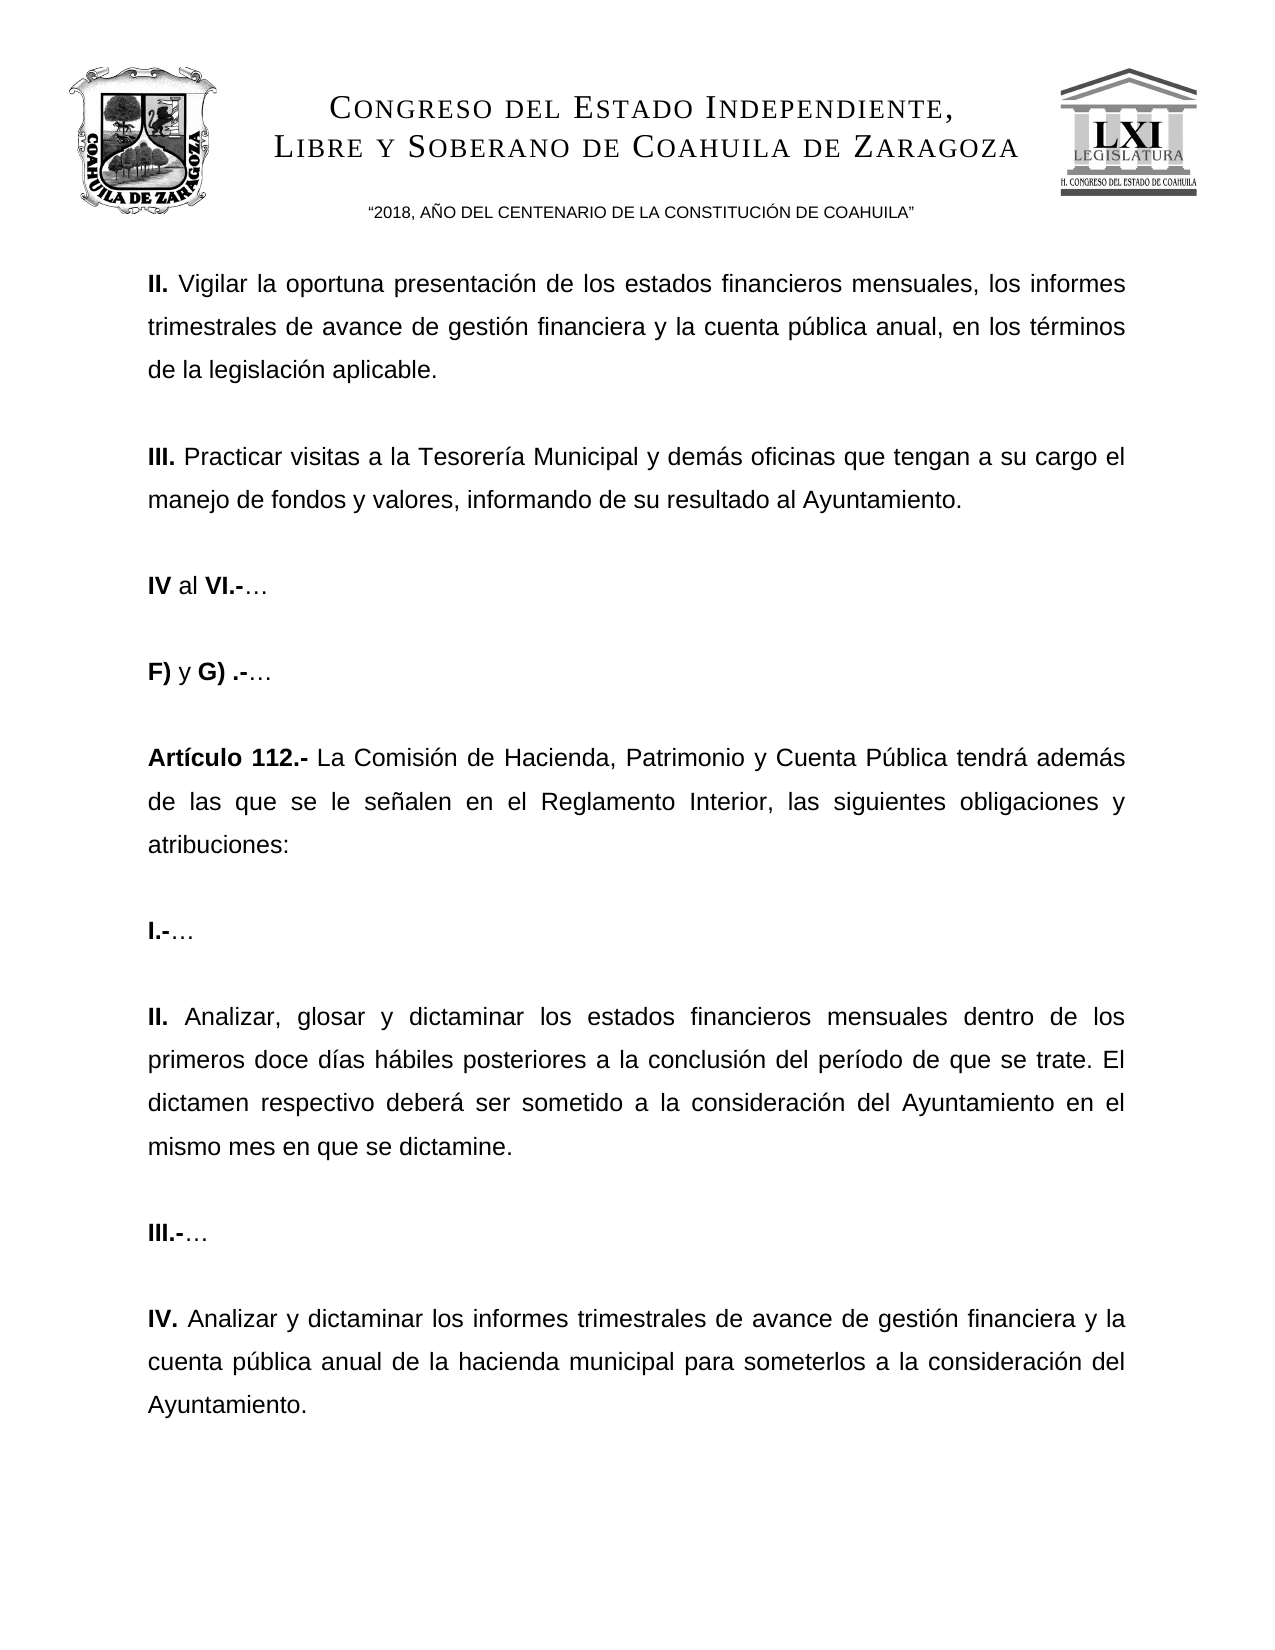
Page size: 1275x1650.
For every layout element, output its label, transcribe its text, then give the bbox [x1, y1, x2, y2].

text F) y G) .-… [148, 657, 1127, 686]
text I.-… [148, 916, 1127, 944]
picture [1059, 65, 1198, 199]
text II. Vigilar la oportuna presentación de los estados financieros mensuales, los informes trimestrales de avance de gestión financiera y la cuenta pública anual, en los términos de la legislación aplicable. [148, 269, 1127, 384]
text Artículo 112.- La Comisión de Hacienda, Patrimonio y Cuenta Pública tendrá además de las que se le señalen en el Reglamento Interior, las siguientes obligaciones y atribuciones: [148, 743, 1127, 858]
text IV. Analizar y dictaminar los informes trimestrales de avance de gestión financiera y la cuenta pública anual de la hacienda municipal para someterlos a la consideración del Ayuntamiento. [148, 1304, 1127, 1419]
text III.-… [148, 1218, 1127, 1246]
text II. Analizar, glosar y dictaminar los estados financieros mensuales dentro de los primeros doce días hábiles posteriores a la conclusión del período de que se trate. El dictamen respectivo deberá ser sometido a la consideración del Ayuntamiento en el mismo mes en que se dictamine. [148, 1002, 1127, 1160]
picture [68, 67, 217, 214]
text III. Practicar visitas a la Tesorería Municipal y demás oficinas que tengan a su cargo el manejo de fondos y valores, informando de su resultado al Ayuntamiento. [148, 441, 1127, 513]
text IV al VI.-… [148, 571, 1127, 599]
